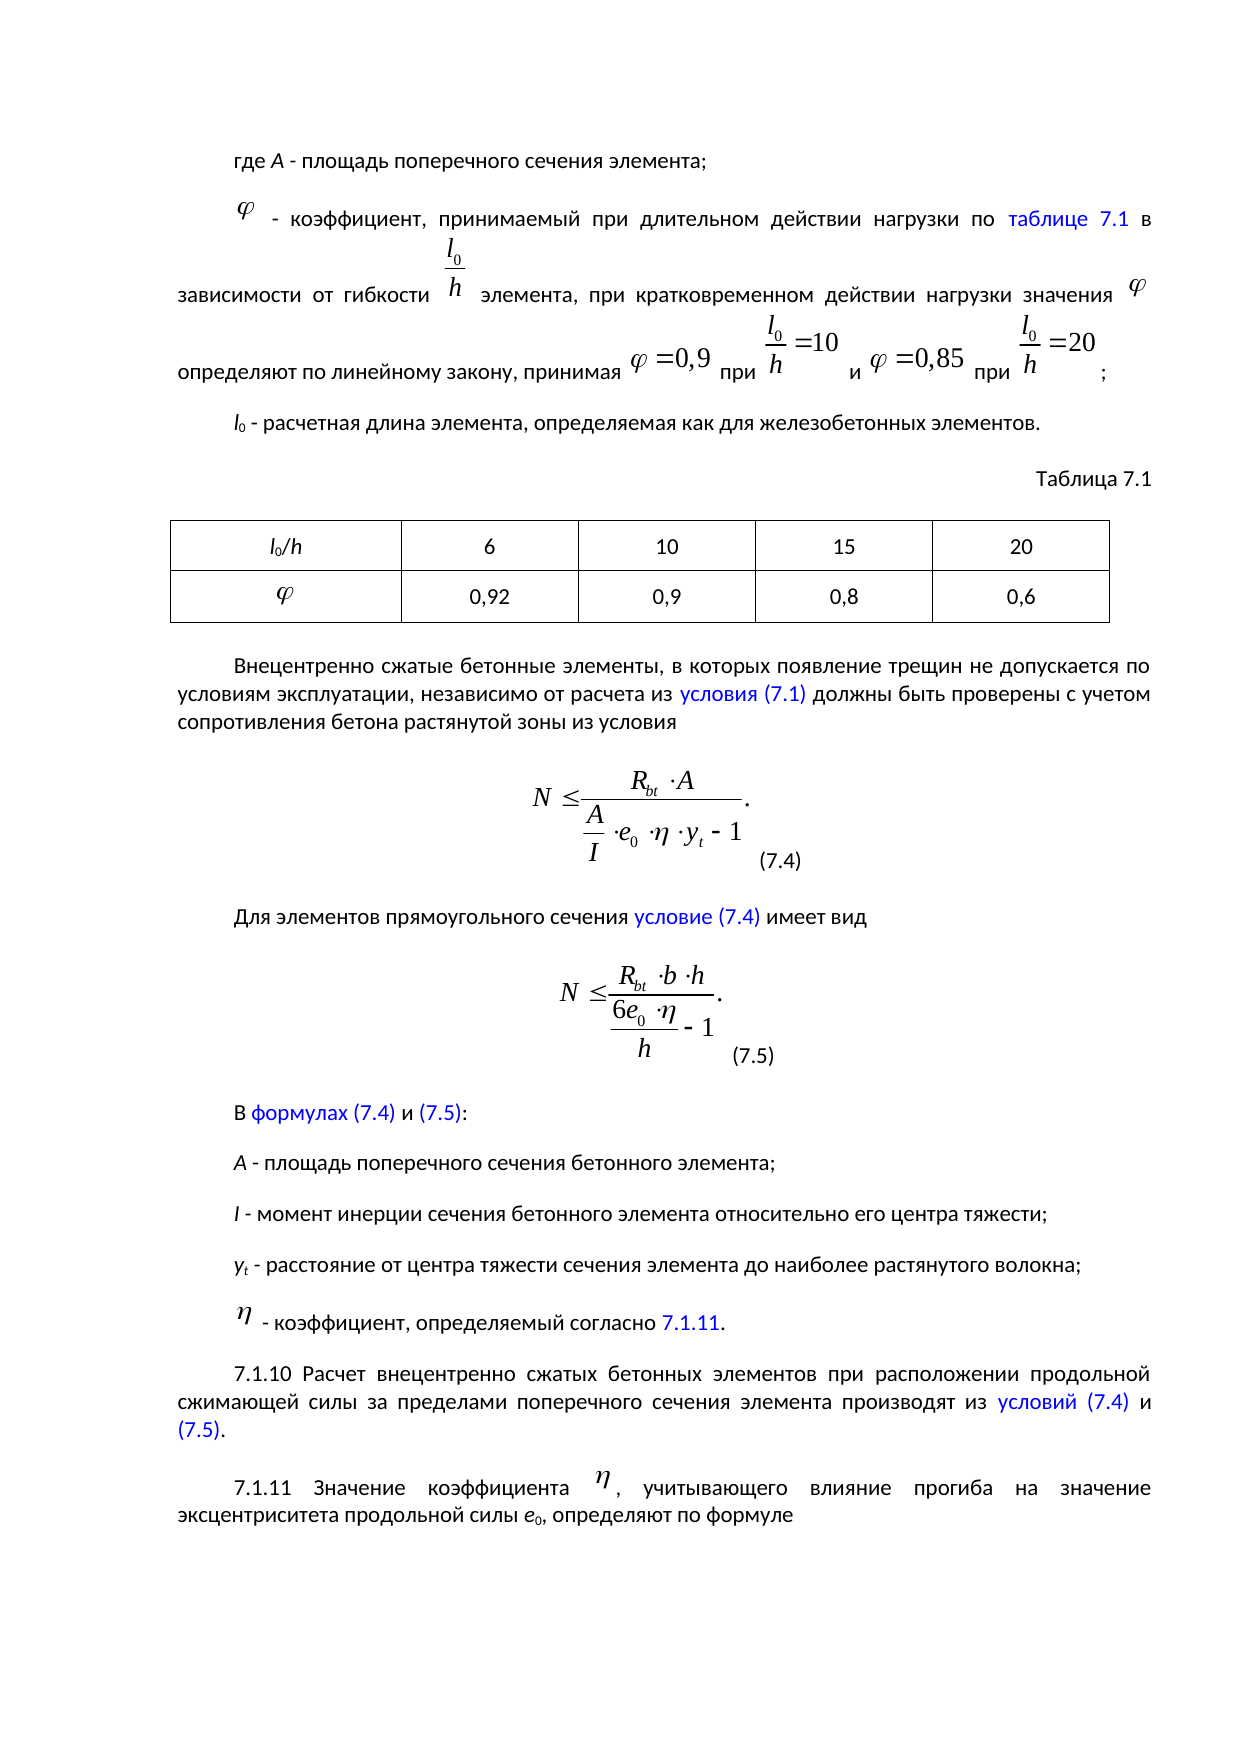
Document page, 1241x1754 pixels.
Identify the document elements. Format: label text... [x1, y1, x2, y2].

text 7.1.11 Значение коэффициента , учитывающего влияние прогиба на значение эксцентриситета продольной силы e0, определяют по формуле [177, 1466, 1152, 1529]
text где A - площадь поперечного сечения элемента; [177, 146, 1152, 174]
text Внецентренно сжатые бетонные элементы, в которых появление трещин не допускается по условиям эксплуатации, независимо от расчета из условия (7.1) должны быть проверены с учетом сопротивления бетона растянутой зоны из условия [177, 651, 1152, 735]
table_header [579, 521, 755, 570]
text l0 - расчетная длина элемента, определяемая как для железобетонных элементов. [177, 408, 1152, 436]
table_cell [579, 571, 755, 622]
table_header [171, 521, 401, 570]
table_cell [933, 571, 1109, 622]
text 7.1.10 Расчет внецентренно сжатых бетонных элементов при расположении продольной сжимающей силы за пределами поперечного сечения элемента производят из условий (7.4) и (7.5). [177, 1359, 1152, 1443]
text Для элементов прямоугольного сечения условие (7.4) имеет вид [177, 902, 1152, 930]
text В формулах (7.4) и (7.5): [177, 1098, 1152, 1126]
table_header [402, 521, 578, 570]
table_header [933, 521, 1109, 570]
text A - площадь поперечного сечения бетонного элемента; [177, 1148, 1152, 1177]
text - коэффициент, принимаемый при длительном действии нагрузки по таблице 7.1 в зависимости от гибкости элемента, при кратковременном действии нагрузки значения определяют по линейному закону, принимая при и при ; [177, 197, 1152, 385]
text (7.5) [177, 958, 1152, 1069]
text yt - расстояние от центра тяжести сечения элемента до наиболее растянутого волокна; [177, 1250, 1152, 1278]
text I - момент инерции сечения бетонного элемента относительно его центра тяжести; [177, 1199, 1152, 1227]
text - коэффициент, определяемый согласно 7.1.11. [177, 1301, 1152, 1336]
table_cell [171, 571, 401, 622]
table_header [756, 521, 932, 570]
text Таблица 7.1 [177, 464, 1152, 492]
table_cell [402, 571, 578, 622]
text (7.4) [177, 763, 1152, 874]
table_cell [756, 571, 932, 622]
